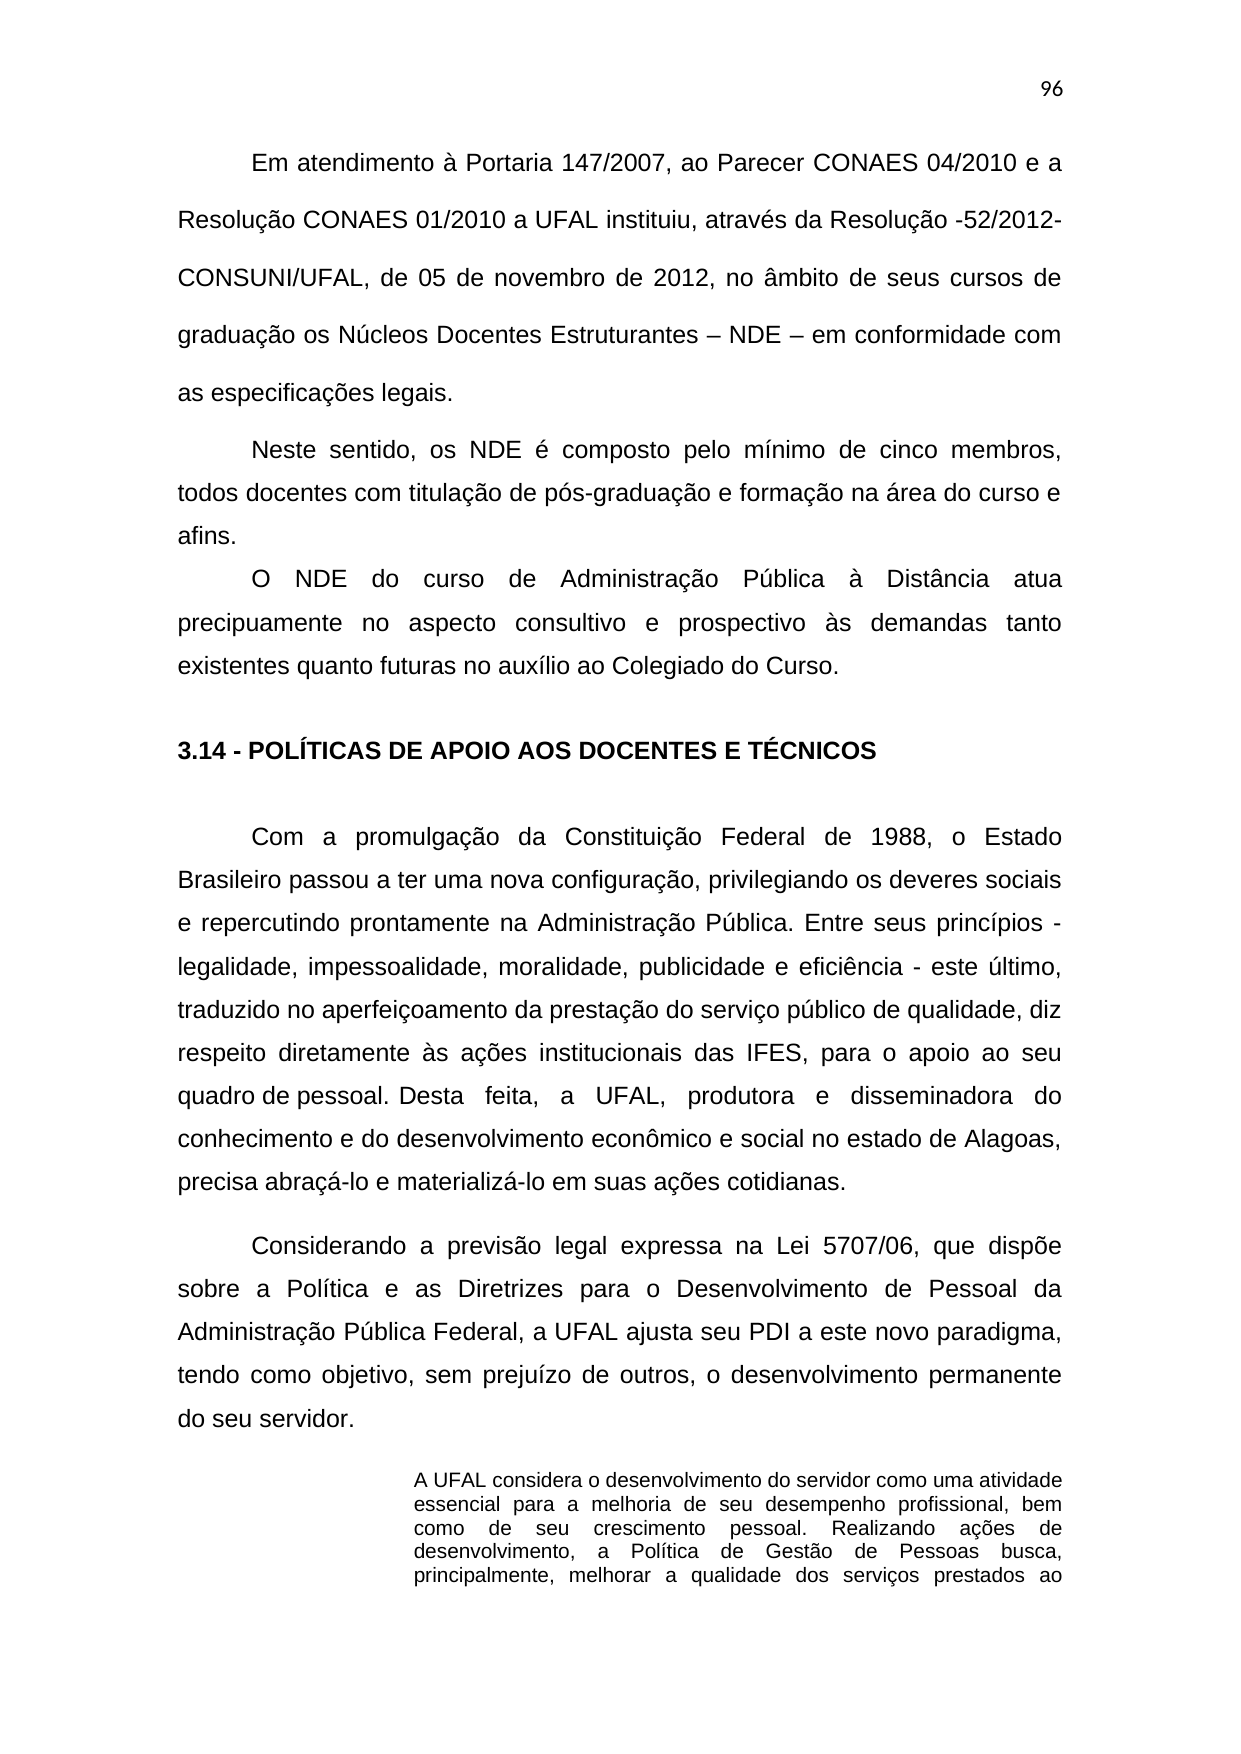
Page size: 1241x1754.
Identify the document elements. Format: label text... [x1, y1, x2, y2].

text Considerando a previsão legal expressa na Lei 5707/06, que dispõe sobre a Política e as Diretrizes para o Desenvolvimento de Pessoal da Administração Pública Federal, a UFAL ajusta seu PDI a este novo paradigma, tendo como objetivo, sem prejuízo de outros, o desenvolvimento permanente do seu servidor. [177, 1231, 1063, 1432]
text Com a promulgação da Constituição Federal de 1988, o Estado Brasileiro passou a ter uma nova configuração, privilegiando os deveres sociais e repercutindo prontamente na Administração Pública. Entre seus princípios - legalidade, impessoalidade, moralidade, publicidade e eficiência - este último, traduzido no aperfeiçoamento da prestação do serviço público de qualidade, diz respeito diretamente às ações institucionais das IFES, para o apoio ao seu quadro de pessoal. Desta feita, a UFAL, produtora e disseminadora do conhecimento e do desenvolvimento econômico e social no estado de Alagoas, precisa abraçá-lo e materializá-lo em suas ações cotidianas. [177, 822, 1063, 1196]
text Em atendimento à Portaria 147/2007, ao Parecer CONAES 04/2010 e a Resolução CONAES 01/2010 a UFAL instituiu, através da Resolução -52/2012-CONSUNI/UFAL, de 05 de novembro de 2012, no âmbito de seus cursos de graduação os Núcleos Docentes Estruturantes – NDE – em conformidade com as especificações legais. [177, 148, 1063, 406]
text Neste sentido, os NDE é composto pelo mínimo de cinco membros, todos docentes com titulação de pós-graduação e formação na área do curso e afins. [177, 435, 1063, 550]
text O NDE do curso de Administração Pública à Distância atua precipuamente no aspecto consultivo e prospectivo às demandas tanto existentes quanto futuras no auxílio ao Colegiado do Curso. [177, 564, 1063, 679]
text 3.14 - POLÍTICAS DE APOIO AOS DOCENTES E TÉCNICOS [177, 736, 1063, 764]
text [413, 1467, 1063, 1587]
